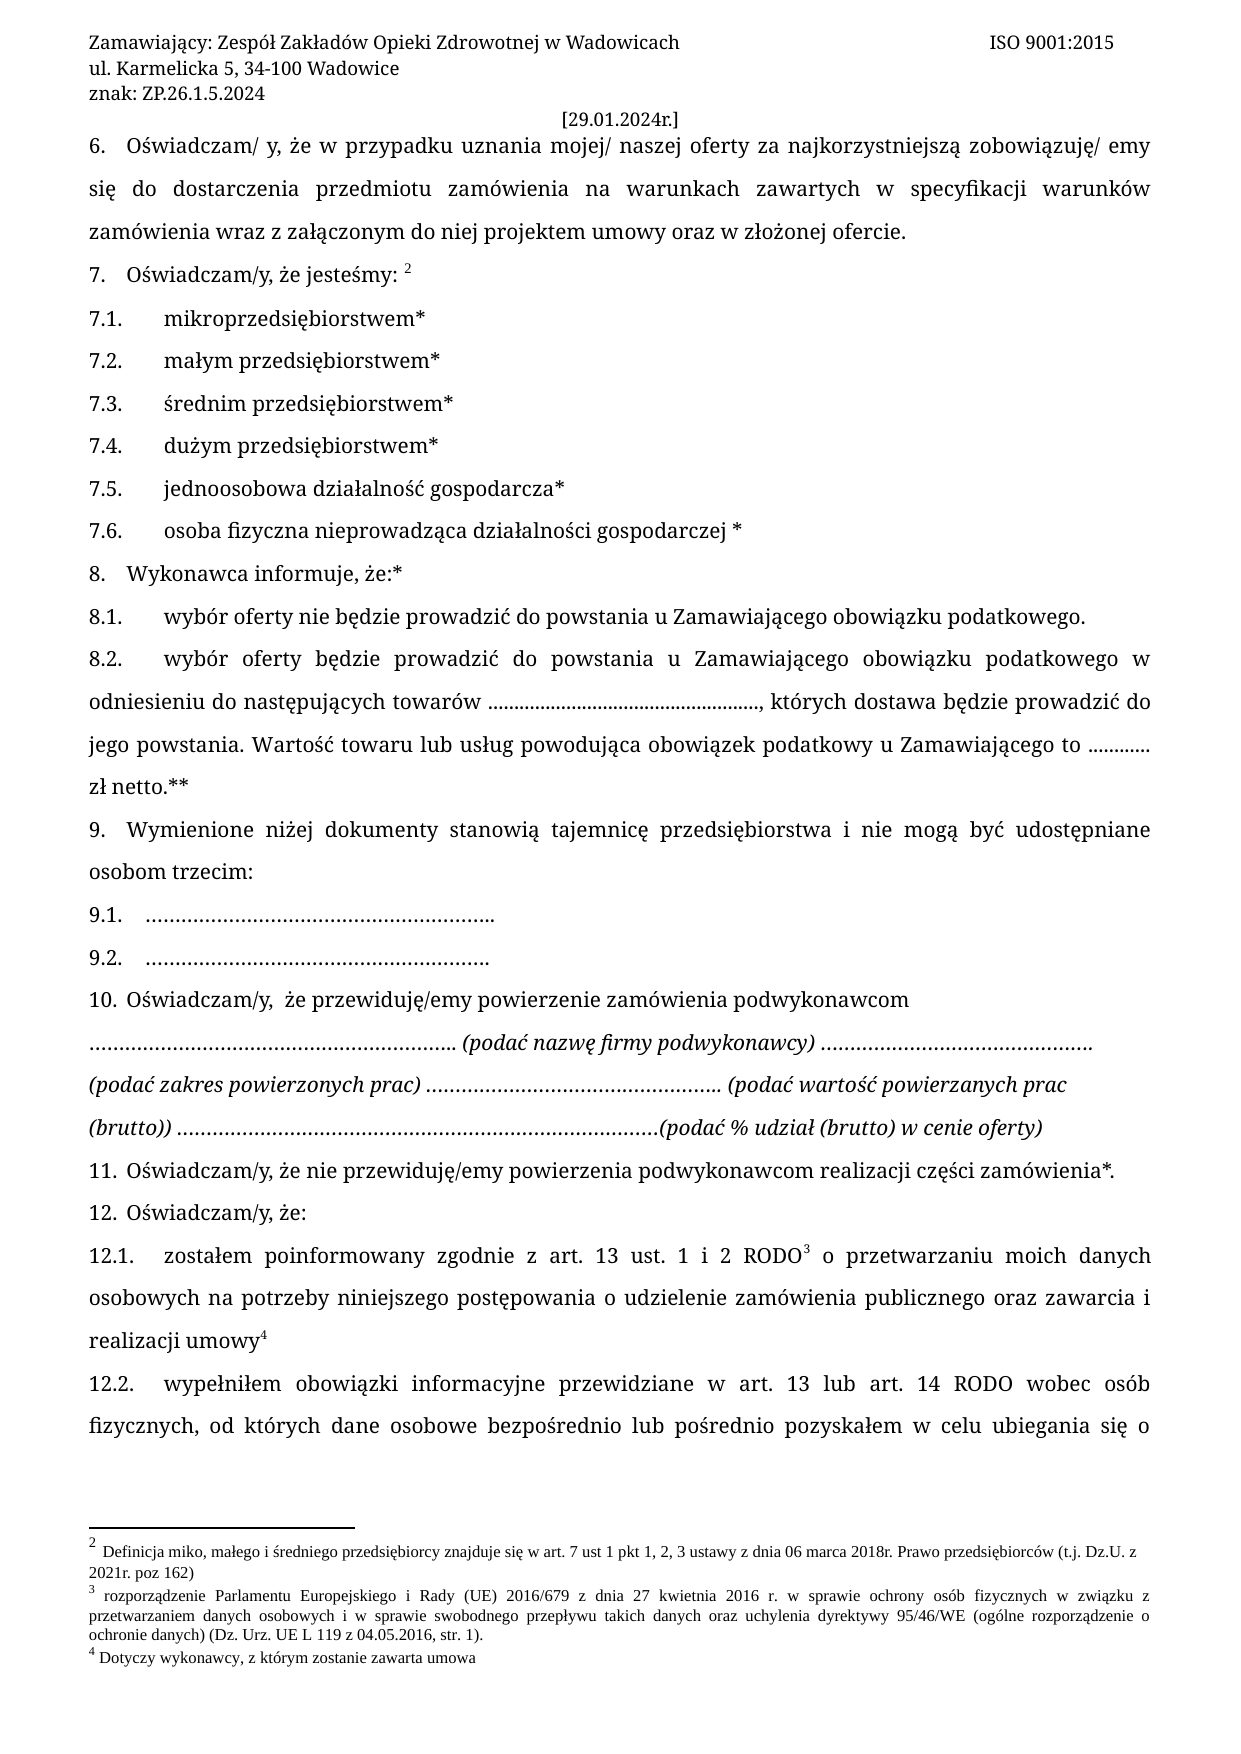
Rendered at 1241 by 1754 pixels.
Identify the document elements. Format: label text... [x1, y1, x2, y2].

list Wymienione niżej dokumenty stanowią tajemnicę przedsiębiorstwa i nie mogą być udostępniane osobom trzecim: [89, 815, 1152, 886]
list Oświadczam/ y, że w przypadku uznania mojej/ naszej oferty za najkorzystniejszą zobowiązuję/ emy się do dostarczenia przedmiotu zamówienia na warunkach zawartych w specyfikacji warunków zamówienia wraz z załączonym do niej projektem umowy oraz w złożonej ofercie. [89, 132, 1152, 245]
list wybór oferty nie będzie prowadzić do powstania u Zamawiającego obowiązku podatkowego. [89, 602, 1152, 630]
list zostałem poinformowany zgodnie z art. 13 ust. 1 i 2 RODO o przetwarzaniu moich danych osobowych na potrzeby niniejszego postępowania o udzielenie zamówienia publicznego oraz zawarcia i realizacji umowy [89, 1241, 1152, 1354]
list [89, 1369, 1152, 1440]
list Oświadczam/y, że nie przewiduję/emy powierzenia podwykonawcom realizacji części zamówienia*. [89, 1156, 1152, 1184]
list Wykonawca informuje, że:* [89, 559, 1152, 588]
list ………………………………………………….. [89, 900, 1152, 928]
list wybór oferty będzie prowadzić do powstania u Zamawiającego obowiązku podatkowego w odniesieniu do następujących towarów ...................................................., których dostawa będzie prowadzić do jego powstania. Wartość towaru lub usług powodująca obowiązek podatkowy u Zamawiającego to ............ zł netto.** [89, 644, 1152, 801]
list małym przedsiębiorstwem* [89, 346, 1152, 375]
list …………………………………………………. [89, 943, 1152, 971]
list dużym przedsiębiorstwem* [89, 431, 1152, 460]
list Oświadczam/y, że przewiduję/emy powierzenie zamówienia podwykonawcom …………………………………………………….. (podać nazwę firmy podwykonawcy) ……………………………………….(podać zakres powierzonych prac) ………………………………………….. (podać wartość powierzanych prac (brutto)) ………………………………………………………………………(podać % udział (brutto) w cenie oferty) [89, 985, 1152, 1142]
list jednoosobowa działalność gospodarcza* [89, 474, 1152, 502]
list mikroprzedsiębiorstwem* [89, 304, 1152, 332]
list średnim przedsiębiorstwem* [89, 389, 1152, 417]
list osoba fizyczna nieprowadząca działalności gospodarczej * [89, 517, 1152, 545]
list Oświadczam/y, że jesteśmy: [89, 259, 1152, 289]
list Oświadczam/y, że: [89, 1198, 1152, 1227]
